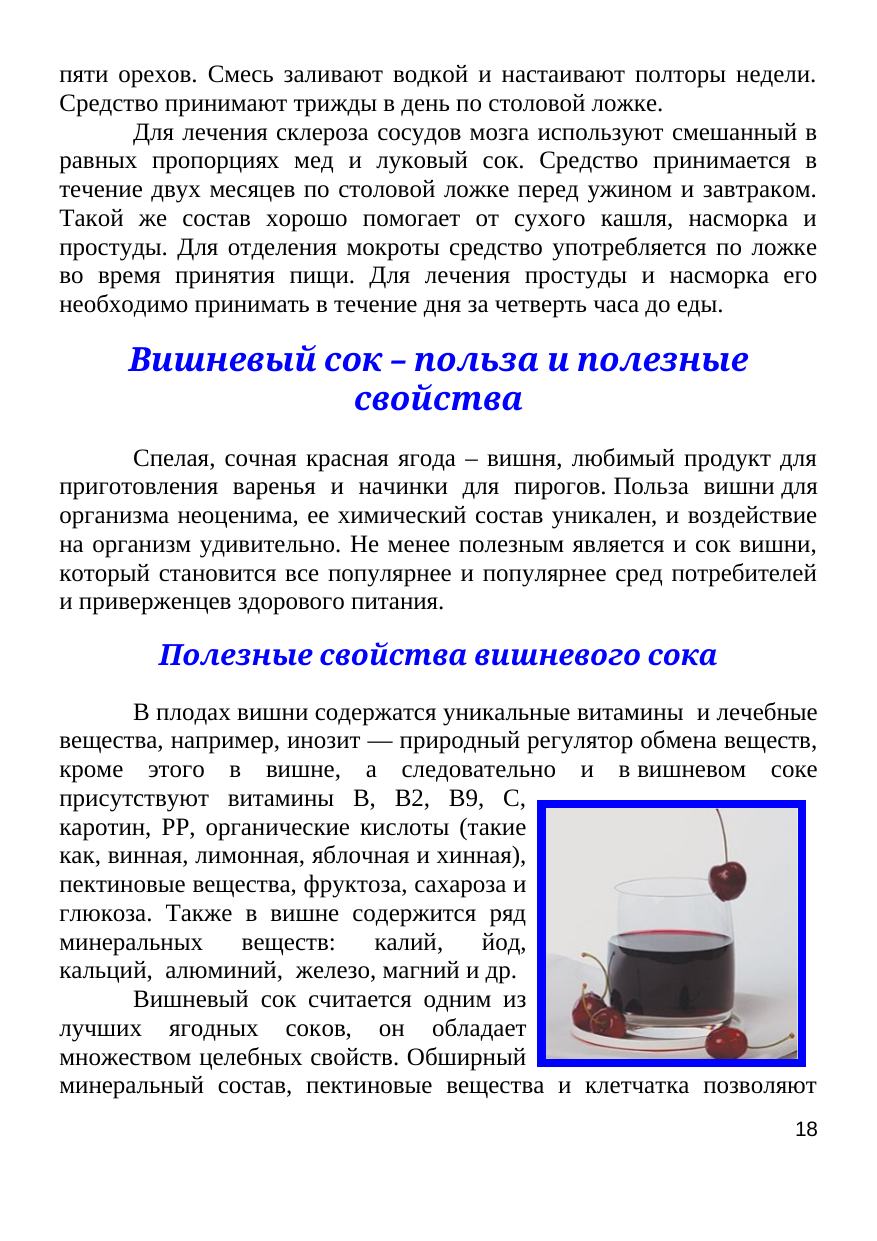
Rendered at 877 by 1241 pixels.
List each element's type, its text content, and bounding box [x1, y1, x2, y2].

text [59, 984, 818, 1099]
text В плодах вишни содержатся уникальные витамины и лечебные вещества, например, инозит — природный регулятор обмена веществ, кроме этого в вишне, а следовательно и в вишневом соке присутствуют витамины В, В2, В9, С, каротин, РР, органические кислоты (такие как, винная, лимонная, яблочная и хинная), пектиновые вещества, фруктоза, сахароза и глюкоза. Также в вишне содержится ряд минеральных веществ: калий, йод, кальций, алюминий, железо, магний и др. [59, 697, 818, 984]
subtitle Вишневый сок – польза и полезные свойства [59, 342, 818, 418]
text Для лечения склероза сосудов мозга используют смешанный в равных пропорциях мед и луковый сок. Средство принимается в течение двух месяцев по столовой ложке перед ужином и завтраком. Такой же состав хорошо помогает от сухого кашля, насморка и простуды. Для отделения мокроты средство употребляется по ложке во время принятия пищи. Для лечения простуды и насморка его необходимо принимать в течение дня за четверть часа до еды. [59, 117, 818, 318]
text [59, 59, 818, 117]
text Спелая, сочная красная ягода – вишня, любимый продукт для приготовления варенья и начинки для пирогов. Польза вишни для организма неоценима, ее химический состав уникален, и воздействие на организм удивительно. Не менее полезным является и сок вишни, который становится все популярнее и популярнее сред потребителей и приверженцев здорового питания. [59, 443, 818, 615]
picture [546, 808, 798, 1059]
subtitle Полезные свойства вишневого сока [59, 639, 818, 673]
